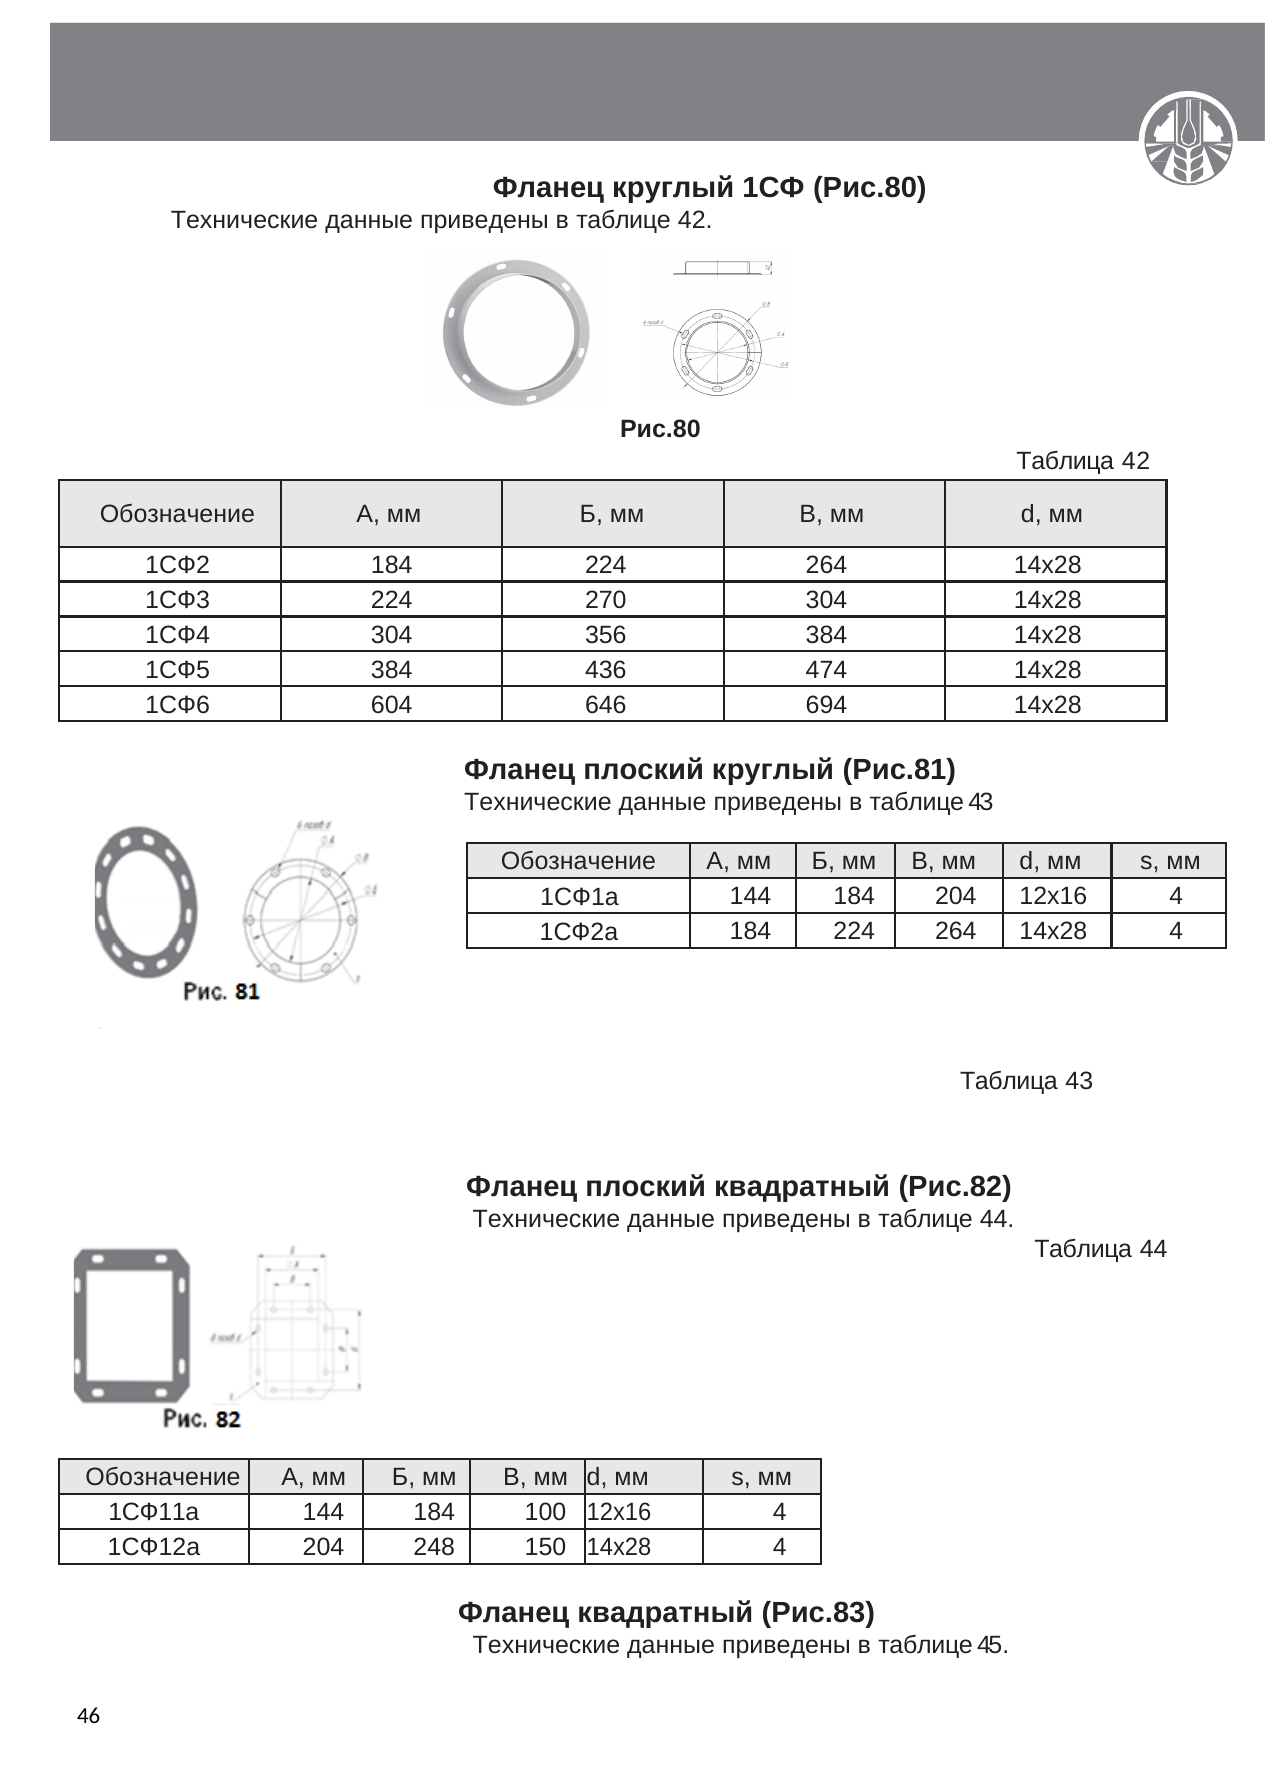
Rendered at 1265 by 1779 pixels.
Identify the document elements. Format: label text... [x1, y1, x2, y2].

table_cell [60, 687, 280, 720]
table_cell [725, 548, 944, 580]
text Технические данные приведены в таблице 45. [472, 1630, 1219, 1659]
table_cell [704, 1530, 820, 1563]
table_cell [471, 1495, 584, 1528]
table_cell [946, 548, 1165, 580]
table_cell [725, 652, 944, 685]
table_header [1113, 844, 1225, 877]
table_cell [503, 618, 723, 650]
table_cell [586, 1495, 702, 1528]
picture [73, 1234, 395, 1456]
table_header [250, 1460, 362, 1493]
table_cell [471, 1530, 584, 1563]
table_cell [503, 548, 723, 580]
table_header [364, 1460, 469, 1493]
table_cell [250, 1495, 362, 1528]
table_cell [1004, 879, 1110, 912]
text Фланец круглый 1СФ (Рис.80) [475, 170, 1219, 204]
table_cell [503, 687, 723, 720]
text Таблица 43 [376, 949, 1226, 1094]
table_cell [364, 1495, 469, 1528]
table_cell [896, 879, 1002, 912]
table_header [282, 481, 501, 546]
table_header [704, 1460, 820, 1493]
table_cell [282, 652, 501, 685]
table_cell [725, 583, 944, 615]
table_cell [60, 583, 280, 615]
text Таблица 42 [60, 446, 1150, 474]
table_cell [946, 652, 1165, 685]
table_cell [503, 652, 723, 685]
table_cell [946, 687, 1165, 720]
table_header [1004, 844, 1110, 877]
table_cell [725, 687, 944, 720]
text Таблица 44 [989, 1234, 1226, 1262]
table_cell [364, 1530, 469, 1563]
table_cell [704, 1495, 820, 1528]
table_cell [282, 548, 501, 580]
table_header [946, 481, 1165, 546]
picture [429, 247, 604, 408]
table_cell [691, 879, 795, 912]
text Фланец квадратный (Рис.83) [377, 1595, 1208, 1629]
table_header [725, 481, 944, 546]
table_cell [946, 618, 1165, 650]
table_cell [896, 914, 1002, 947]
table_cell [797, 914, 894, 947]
picture [640, 251, 791, 401]
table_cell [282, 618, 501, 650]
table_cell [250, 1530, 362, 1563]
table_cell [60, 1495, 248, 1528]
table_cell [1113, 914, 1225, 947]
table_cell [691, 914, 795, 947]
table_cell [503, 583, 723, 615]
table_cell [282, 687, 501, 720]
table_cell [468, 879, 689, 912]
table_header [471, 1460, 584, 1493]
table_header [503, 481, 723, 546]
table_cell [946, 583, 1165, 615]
text Технические данные приведены в таблице 43 [389, 787, 1219, 816]
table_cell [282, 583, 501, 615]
text Технические данные приведены в таблице 44. [472, 1204, 1219, 1232]
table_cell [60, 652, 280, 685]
text Технические данные приведены в таблице 42. [153, 206, 1219, 234]
picture [94, 817, 419, 1039]
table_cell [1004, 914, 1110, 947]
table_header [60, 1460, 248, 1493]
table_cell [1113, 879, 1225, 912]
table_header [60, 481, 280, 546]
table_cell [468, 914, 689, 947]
text Рис.80 [77, 253, 1226, 443]
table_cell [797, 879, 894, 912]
text Фланец плоский квадратный (Рис.82) [419, 1169, 1219, 1202]
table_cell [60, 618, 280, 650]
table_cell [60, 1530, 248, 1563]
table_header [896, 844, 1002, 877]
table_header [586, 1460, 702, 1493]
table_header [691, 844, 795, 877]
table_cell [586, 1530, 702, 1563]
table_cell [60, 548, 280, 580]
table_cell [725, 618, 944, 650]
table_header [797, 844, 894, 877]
text Фланец плоский круглый (Рис.81) [446, 752, 1219, 786]
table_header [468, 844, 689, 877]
